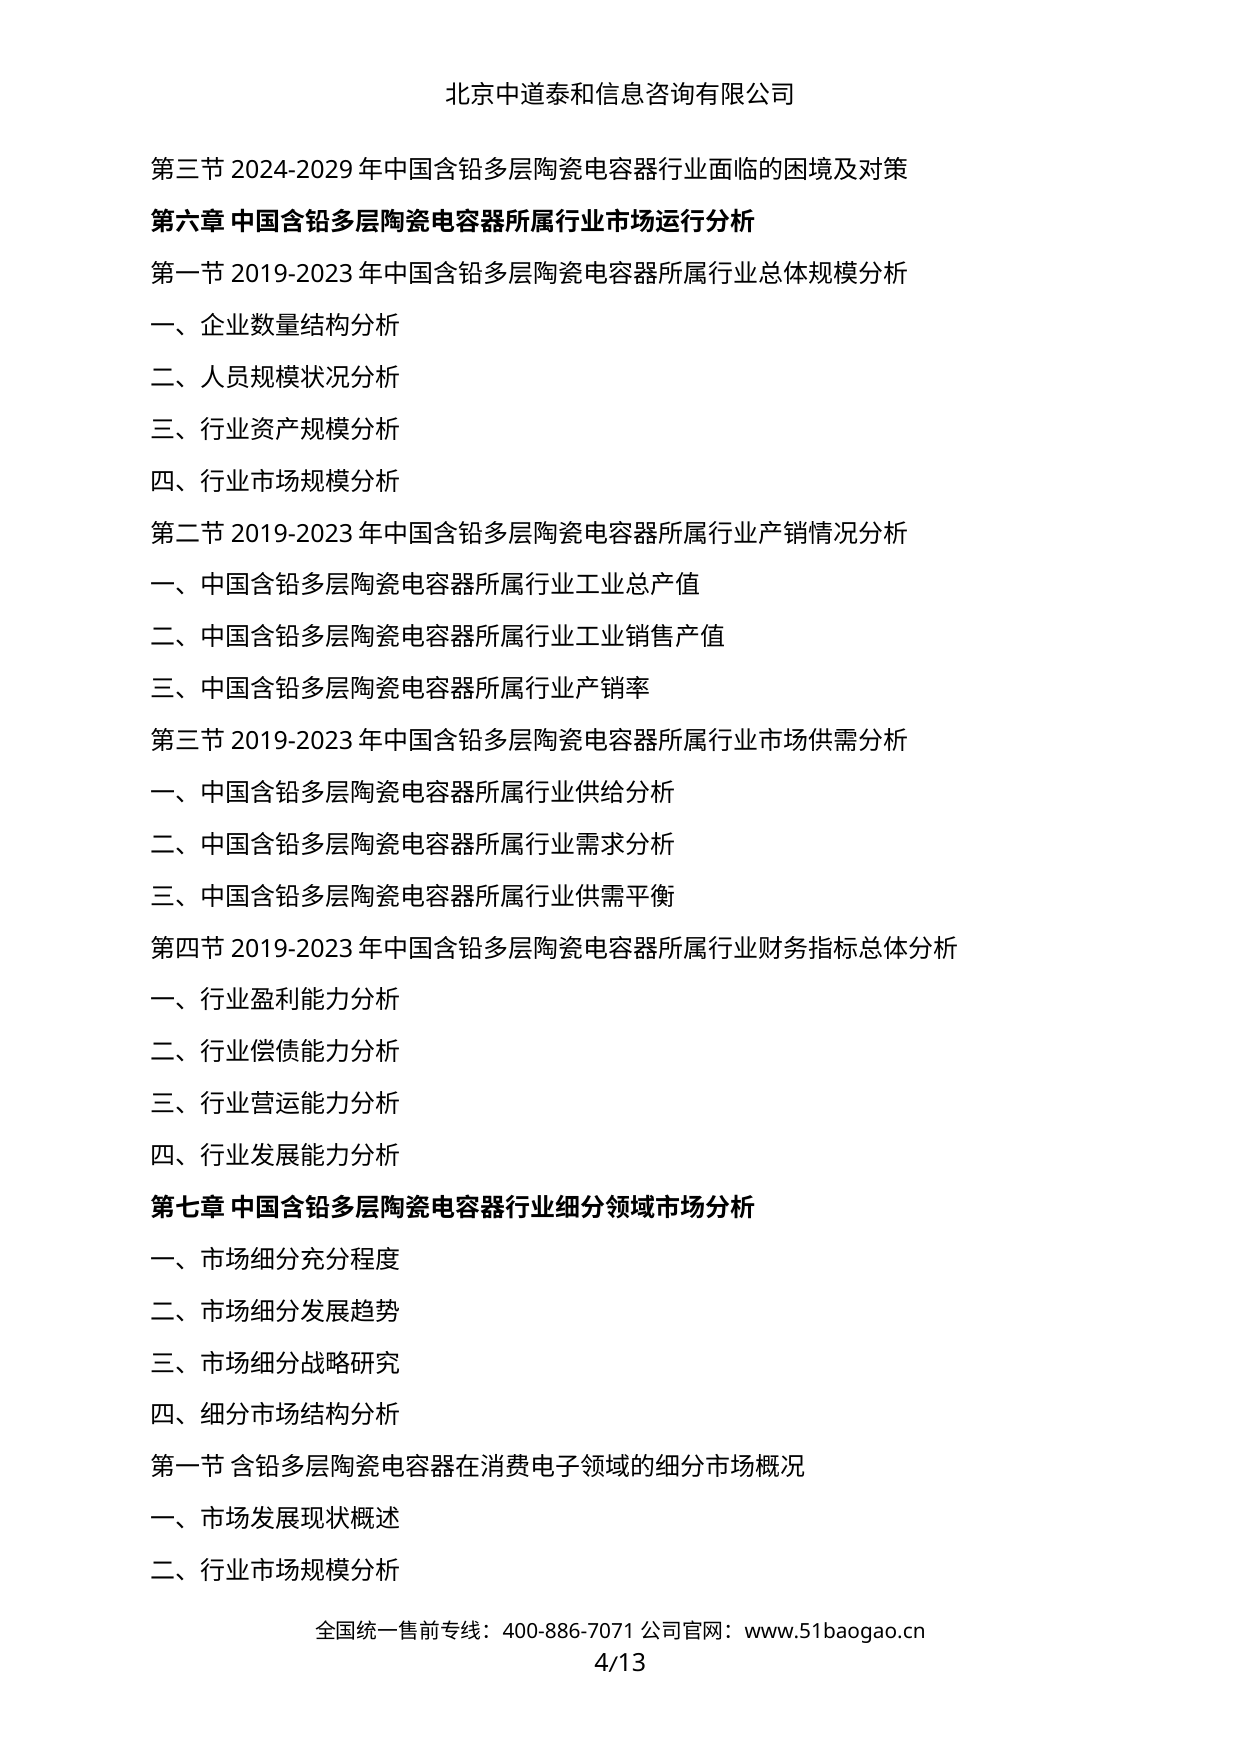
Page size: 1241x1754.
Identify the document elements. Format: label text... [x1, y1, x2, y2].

text 四、行业发展能力分析 [150, 1136, 1090, 1172]
text 二、人员规模状况分析 [150, 357, 1090, 394]
text 一、市场细分充分程度 [150, 1239, 1090, 1276]
text 三、市场细分战略研究 [150, 1343, 1090, 1379]
text 四、行业市场规模分析 [150, 461, 1090, 497]
text 二、中国含铅多层陶瓷电容器所属行业需求分析 [150, 824, 1090, 861]
text 第一节 含铅多层陶瓷电容器在消费电子领域的细分市场概况 [150, 1447, 1090, 1483]
text 第二节 2019-2023年中国含铅多层陶瓷电容器所属行业产销情况分析 [150, 513, 1090, 549]
text 二、行业市场规模分析 [150, 1551, 1090, 1587]
text 一、行业盈利能力分析 [150, 980, 1090, 1016]
text 第四节 2019-2023年中国含铅多层陶瓷电容器所属行业财务指标总体分析 [150, 928, 1090, 964]
text 三、中国含铅多层陶瓷电容器所属行业供需平衡 [150, 876, 1090, 912]
text 二、市场细分发展趋势 [150, 1291, 1090, 1327]
text 四、细分市场结构分析 [150, 1395, 1090, 1431]
text 一、企业数量结构分析 [150, 306, 1090, 342]
text 三、中国含铅多层陶瓷电容器所属行业产销率 [150, 669, 1090, 705]
text 一、市场发展现状概述 [150, 1499, 1090, 1535]
text 第七章 中国含铅多层陶瓷电容器行业细分领域市场分析 [150, 1187, 1090, 1224]
text 二、中国含铅多层陶瓷电容器所属行业工业销售产值 [150, 617, 1090, 653]
text 第六章 中国含铅多层陶瓷电容器所属行业市场运行分析 [150, 202, 1090, 238]
text 三、行业资产规模分析 [150, 409, 1090, 446]
text 一、中国含铅多层陶瓷电容器所属行业供给分析 [150, 772, 1090, 809]
text 第三节 2024-2029年中国含铅多层陶瓷电容器行业面临的困境及对策 [150, 150, 1090, 186]
text 第一节 2019-2023年中国含铅多层陶瓷电容器所属行业总体规模分析 [150, 254, 1090, 290]
text 一、中国含铅多层陶瓷电容器所属行业工业总产值 [150, 565, 1090, 601]
text 三、行业营运能力分析 [150, 1084, 1090, 1120]
text 第三节 2019-2023年中国含铅多层陶瓷电容器所属行业市场供需分析 [150, 721, 1090, 757]
text 二、行业偿债能力分析 [150, 1032, 1090, 1068]
